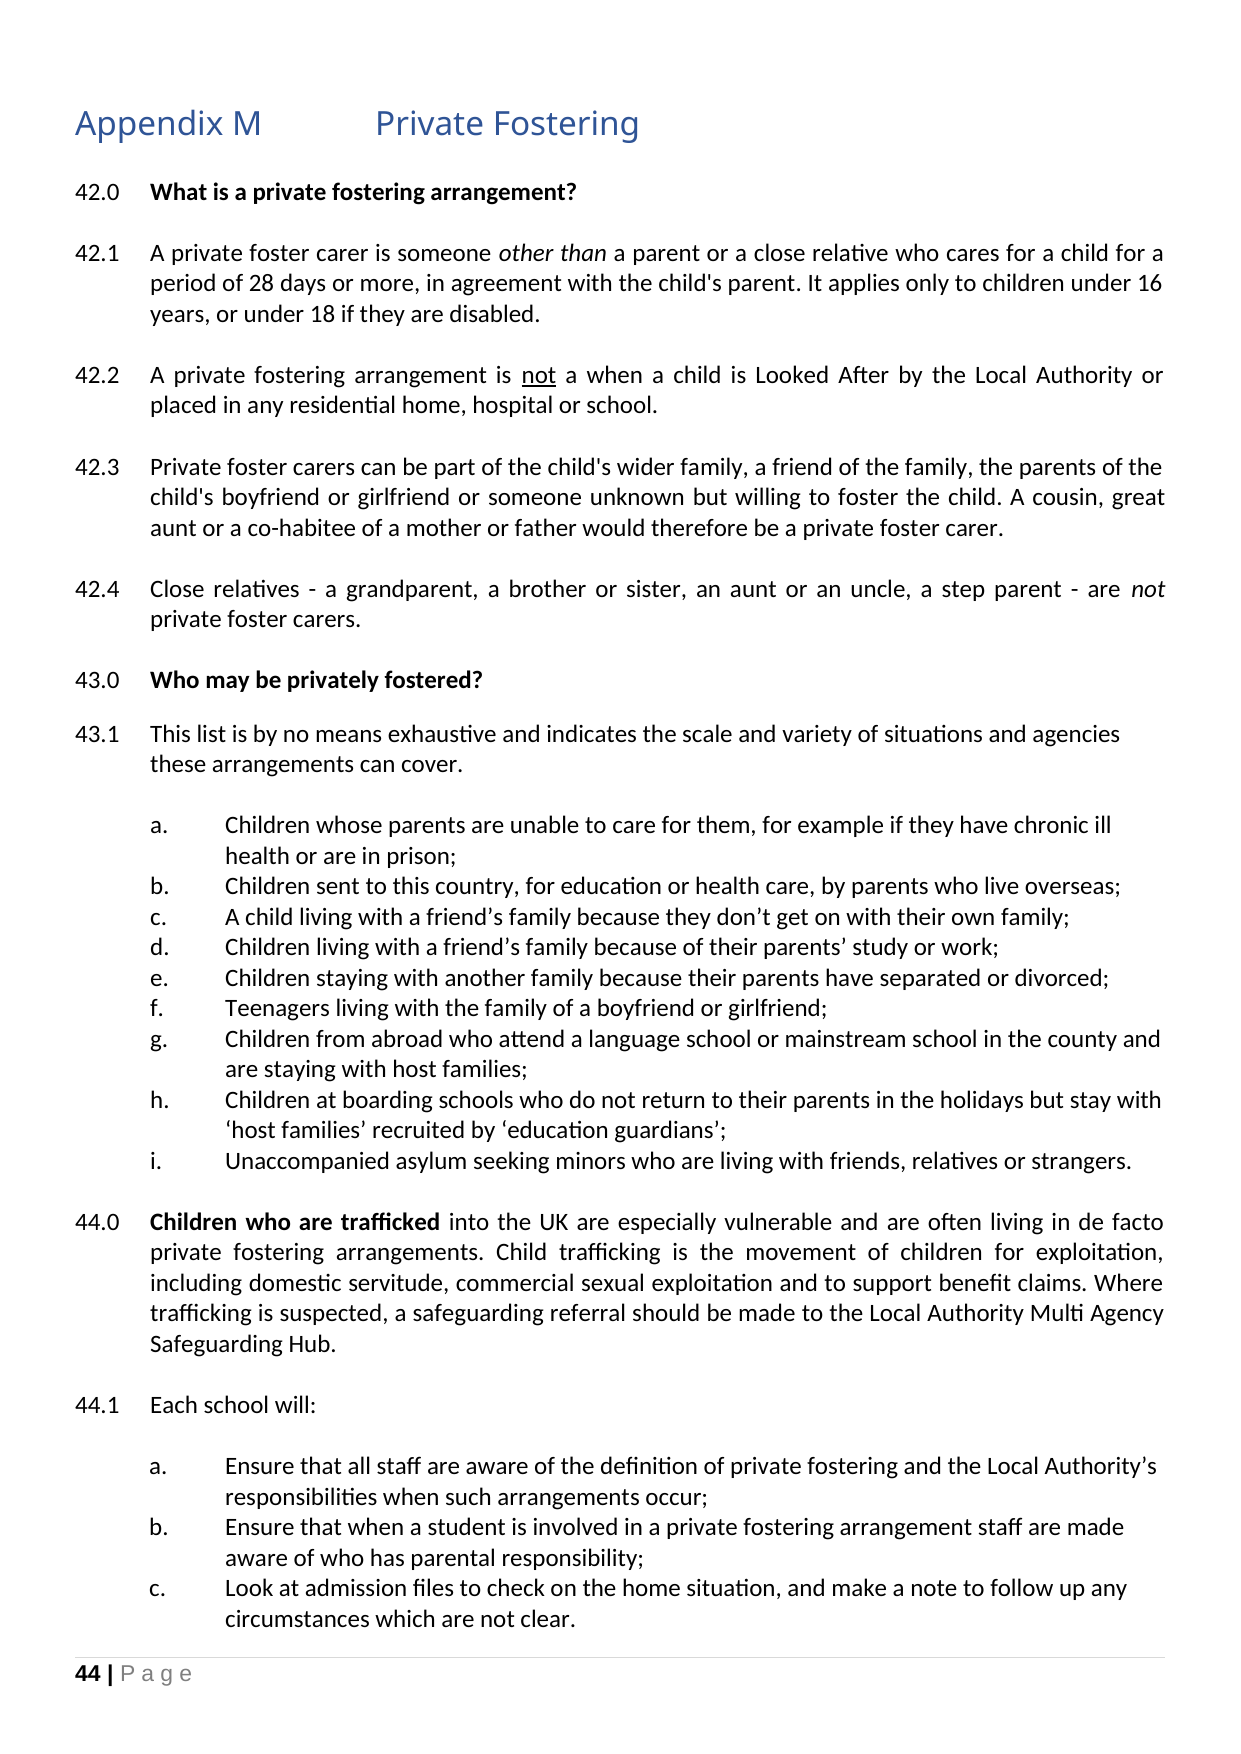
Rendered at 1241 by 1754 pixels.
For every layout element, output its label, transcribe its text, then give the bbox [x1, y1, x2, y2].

text g. Children from abroad who attend a language school or mainstream school in the county and [134, 1023, 1165, 1053]
text are staying with host families; [209, 1053, 1165, 1084]
subtitle Appendix M Private Fostering [75, 100, 1165, 145]
text aware of who has parental responsibility; [149, 1542, 1165, 1572]
text 43.1 This list is by no means exhaustive and indicates the scale and variety of situations and agencies these arrangements can cover. [75, 718, 1165, 779]
text a. Ensure that all staff are aware of the definition of private fostering and the Local Authority’s [149, 1450, 1165, 1481]
text 42.2 A private fostering arrangement is not a when a child is Looked After by the Local Authority or placed in any residential home, hospital or school. [75, 359, 1165, 420]
text 44.1 Each school will: [75, 1389, 1165, 1420]
text f. Teenagers living with the family of a boyfriend or girlfriend; [75, 992, 1165, 1023]
text ‘host families’ recruited by ‘education guardians’; [209, 1114, 1165, 1145]
text h. Children at boarding schools who do not return to their parents in the holidays but stay with [134, 1084, 1165, 1114]
text 43.0 Who may be privately fostered? [75, 664, 1165, 695]
text 44.0 Children who are trafficked into the UK are especially vulnerable and are often living in de facto private fostering arrangements. Child trafficking is the movement of children for exploitation, including domestic servitude, commercial sexual exploitation and to support benefit claims. Where trafficking is suspected, a safeguarding referral should be made to the Local Authority Multi Agency Safeguarding Hub. [75, 1206, 1165, 1359]
text b. Children sent to this country, for education or health care, by parents who live overseas; [134, 870, 1165, 901]
text c. Look at admission files to check on the home situation, and make a note to follow up any [149, 1572, 1165, 1603]
text 42.3 Private foster carers can be part of the child's wider family, a friend of the family, the parents of the child's boyfriend or girlfriend or someone unknown but willing to foster the child. A cousin, great aunt or a co-habitee of a mother or father would therefore be a private foster carer. [75, 451, 1165, 542]
text 42.1 A private foster carer is someone other than a parent or a close relative who cares for a child for a period of 28 days or more, in agreement with the child's parent. It applies only to children under 16 years, or under 18 if they are disabled. [75, 237, 1165, 328]
text d. Children living with a friend’s family because of their parents’ study or work; [134, 931, 1165, 962]
text responsibilities when such arrangements occur; [156, 1481, 1165, 1511]
text c. A child living with a friend’s family because they don’t get on with their own family; [134, 901, 1165, 931]
text b. Ensure that when a student is involved in a private fostering arrangement staff are made [149, 1511, 1165, 1542]
text circumstances which are not clear. [156, 1603, 1165, 1633]
text i. Unaccompanied asylum seeking minors who are living with friends, relatives or strangers. [134, 1145, 1165, 1176]
text 42.0 What is a private fostering arrangement? [75, 176, 1165, 206]
text e. Children staying with another family because their parents have separated or divorced; [134, 962, 1165, 992]
text 42.4 Close relatives - a grandparent, a brother or sister, an aunt or an uncle, a step parent - are not private foster carers. [75, 573, 1165, 634]
list a. Children whose parents are unable to care for them, for example if they have chronic ill health or are in prison; [150, 809, 1165, 870]
